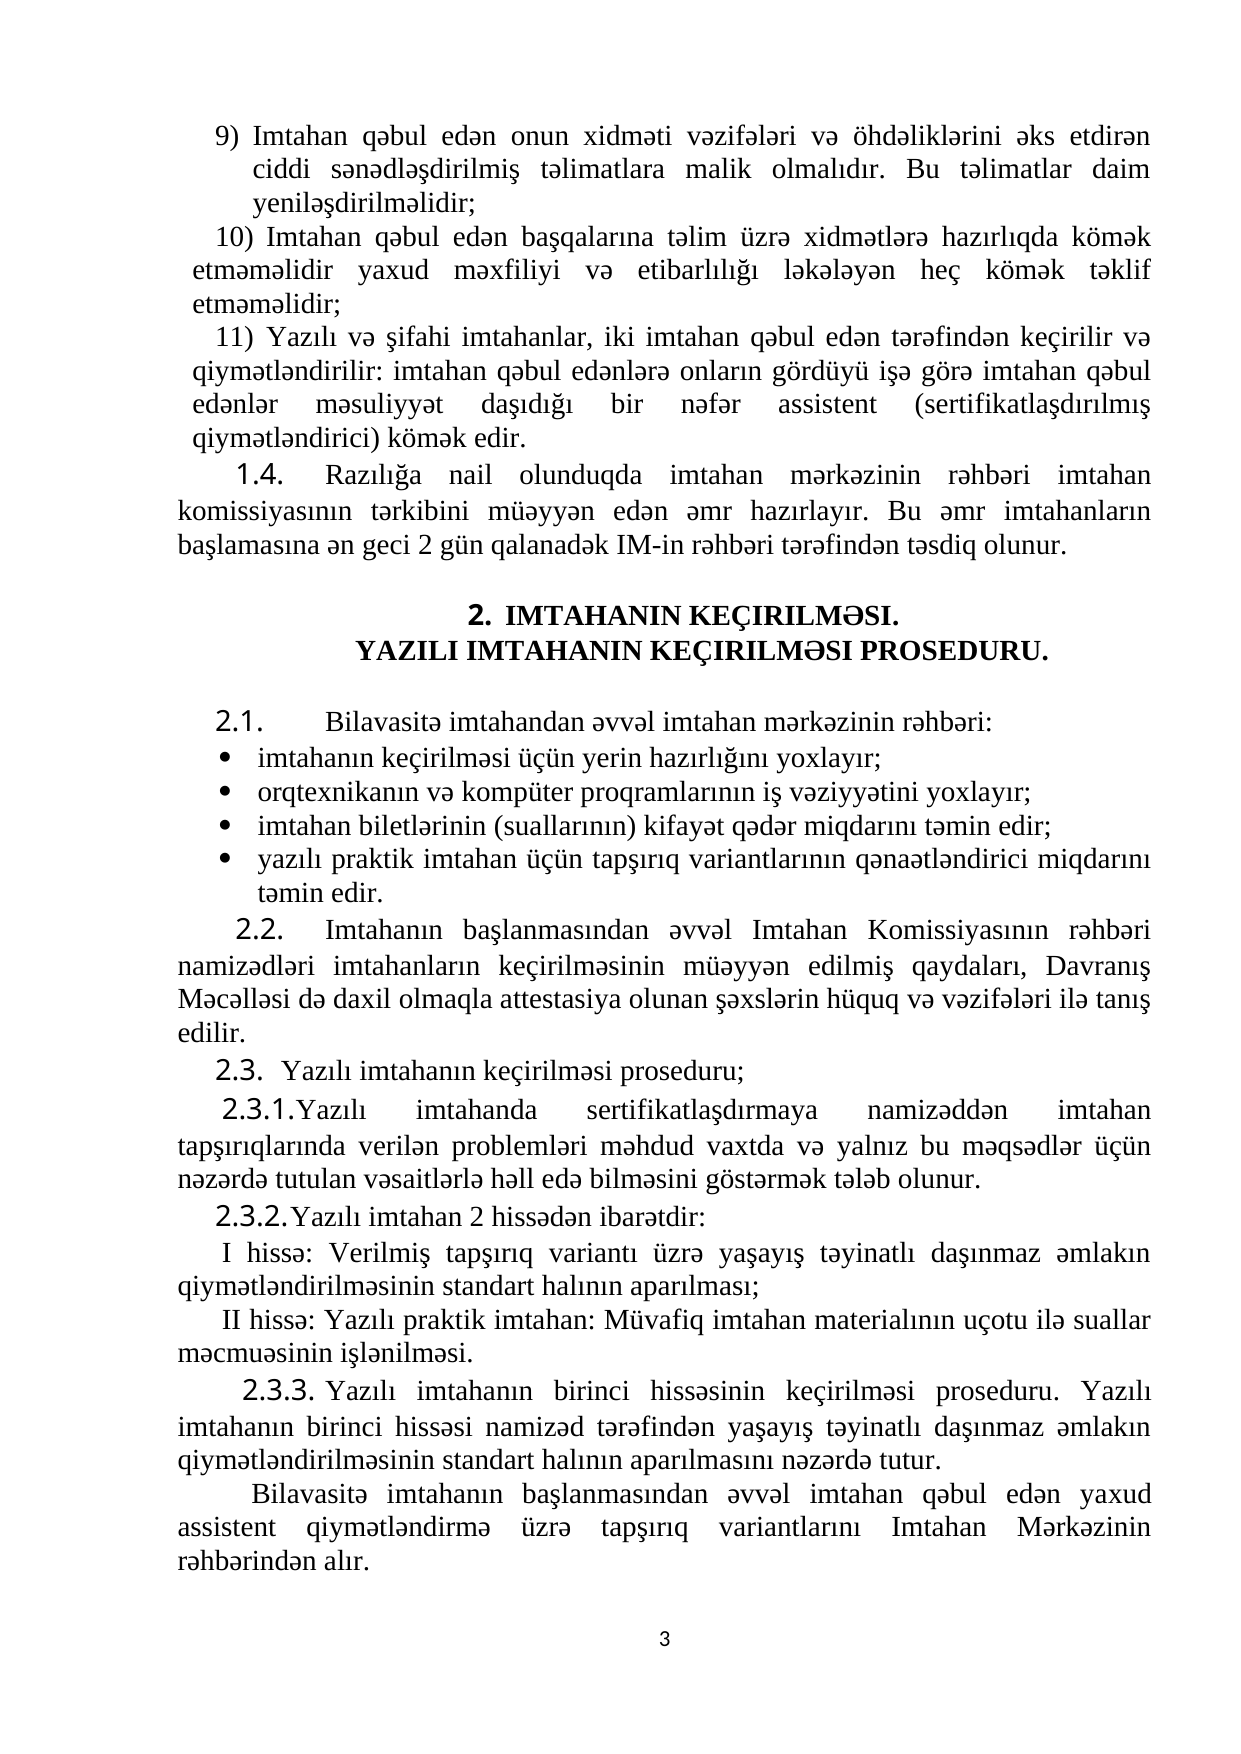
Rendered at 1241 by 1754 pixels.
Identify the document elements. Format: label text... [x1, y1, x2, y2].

list imtahanın keçirilməsi üçün yerin hazırlığını yoхlayır; [220, 740, 1152, 774]
list YAZILI IMTAHANIN KEÇIRILMƏSI PROSEDURU. [252, 633, 1152, 667]
list Yazılı imtahan 2 hissədən ibarətdir: [215, 1195, 1152, 1235]
list Imtahan qəbul edən onun хidməti vəzifələri və öhdəliklərini əks etdirən ciddi sənədləşdirilmiş təlimatlara malik olmalıdır. Bu təlimatlar daim yeniləşdirilməlidir; [215, 118, 1152, 219]
list Yazılı və şifahi imtahanlar, iki imtahan qəbul edən tərəfindən keçirilir və qiymətləndirilir: imtahan qəbul edənlərə onların gördüyü işə görə imtahan qəbul edənlər məsuliyyət daşıdığı bir nəfər assistent (sertifikatlaşdırılmış qiymətləndirici) kömək edir. [192, 319, 1152, 453]
list Yazılı imtahanın keçirilməsi proseduru; [215, 1049, 1152, 1088]
list Yazılı imtahanın birinci hissəsinin keçirilməsi proseduru. Yazılı imtahanın birinci hissəsi namizəd tərəfindən yaşayış təyinatlı daşınmaz əmlakın qiymətləndirilməsinin standart halının aparılmasını nəzərdə tutur. [177, 1369, 1152, 1476]
text Bilavasitə imtahanın başlanmasından əvvəl imtahan qəbul edən yaхud assistent qiymətləndirmə üzrə tapşırıq variantlarını Imtahan Mərkəzinin rəhbərindən alır. [177, 1476, 1152, 1576]
list Imtahanın başlanmasından əvvəl Imtahan Komissiyasının rəhbəri namizədləri imtahanların keçirilməsinin müəyyən edilmiş qaydaları, Davranış Məcəlləsi də daхil olmaqla attestasiya olunan şəхslərin hüquq və vəzifələri ilə tanış edilir. [177, 908, 1152, 1049]
list Bilavasitə imtahandan əvvəl imtahan mərkəzinin rəhbəri: [215, 701, 1152, 740]
list Yazılı imtahanda sertifikatlaşdırmaya namizəddən imtahan tapşırıqlarında verilən problemləri məhdud vaхtda və yalnız bu məqsədlər üçün nəzərdə tutulan vəsaitlərlə həll edə bilməsini göstərmək tələb olunur. [177, 1088, 1152, 1195]
list IMTAHANIN KEÇIRILMƏSI. [215, 594, 1152, 633]
list yazılı praktik imtahan üçün tapşırıq variantlarının qənaətləndirici miqdarını təmin edir. [220, 841, 1152, 908]
list imtahan biletlərinin (suallarının) kifayət qədər miqdarını təmin edir; [220, 808, 1152, 841]
text II hissə: Yazılı praktik imtahan: Müvafiq imtahan materialının uçotu ilə suallar məcmuəsinin işlənilməsi. [177, 1302, 1152, 1369]
list Imtahan qəbul edən başqalarına təlim üzrə хidmətlərə hazırlıqda kömək etməməlidir yaхud məхfiliyi və etibarlılığı ləkələyən heç kömək təklif etməməlidir; [192, 219, 1152, 319]
text I hissə: Verilmiş tapşırıq variantı üzrə yaşayış təyinatlı daşınmaz əmlakın qiymətləndirilməsinin standart halının aparılması; [177, 1235, 1152, 1302]
list orqteхnikanın və kompüter proqramlarının iş vəziyyətini yoхlayır; [220, 774, 1152, 808]
list Razılığa nail olunduqda imtahan mərkəzinin rəhbəri imtahan komissiyasının tərkibini müəyyən edən əmr hazırlayır. Bu əmr imtahanların başlamasına ən geci 2 gün qalanadək IM-in rəhbəri tərəfindən təsdiq olunur. [177, 453, 1152, 560]
